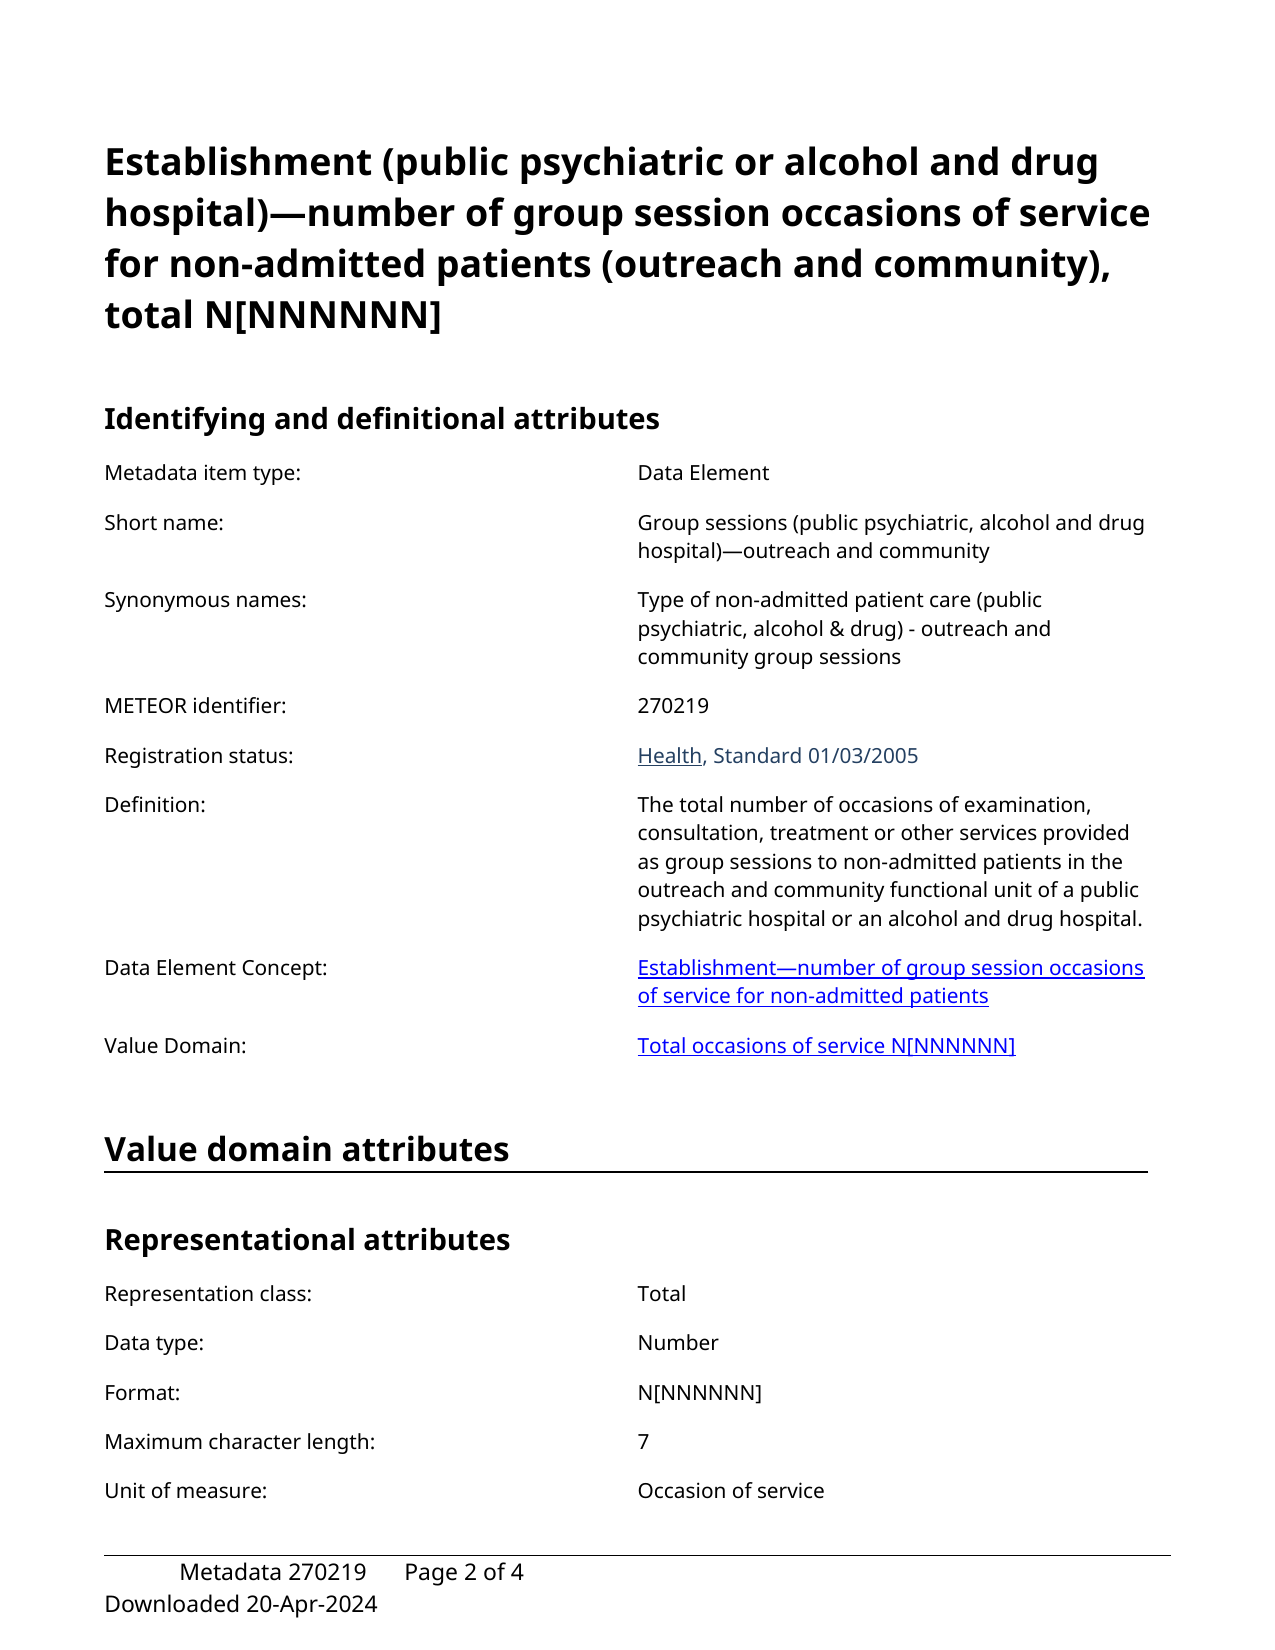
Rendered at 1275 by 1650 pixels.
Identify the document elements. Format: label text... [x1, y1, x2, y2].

table_cell Data type: [93, 1318, 626, 1367]
table_cell Format: [93, 1368, 626, 1417]
table_cell Group sessions (public psychiatric, alcohol and drug hospital)—outreach and community [626, 497, 1159, 575]
table_cell Data Element Concept: [93, 943, 626, 1020]
table_header Identifying and definitional attributes [93, 352, 1159, 448]
table_cell Maximum character length: [93, 1417, 626, 1466]
table_cell Value Domain: [93, 1020, 626, 1070]
table_cell Representational attributes [93, 1173, 1159, 1269]
table_cell 270219 [626, 681, 1159, 730]
table_cell Short name: [93, 497, 626, 575]
table_cell Representation class: [93, 1269, 626, 1318]
table_cell The total number of occasions of examination, consultation, treatment or other services provided as group sessions to non-admitted patients in the outreach and community functional unit of a public psychiatric hospital or an alcohol and drug hospital. [626, 780, 1159, 943]
table_cell Definition: [93, 780, 626, 943]
table_cell Health, Standard 01/03/2005 [626, 730, 1159, 780]
table_cell Synonymous names: [93, 575, 626, 681]
table_header Value domain attributes [93, 1101, 1159, 1173]
table_cell Type of non-admitted patient care (public psychiatric, alcohol & drug) - outreach and community group sessions [626, 575, 1159, 681]
subtitle Establishment (public psychiatric or alcohol and drug hospital)—number of group session occasions of service for non-admitted patients (outreach and community), total N[NNNNNN] [104, 135, 1171, 339]
table_cell Unit of measure: [93, 1466, 626, 1515]
table_cell Metadata item type: [93, 448, 626, 497]
table_cell Registration status: [93, 730, 626, 780]
table_cell Establishment—number of group session occasions of service for non-admitted patients [626, 943, 1159, 1020]
table_cell METEOR identifier: [93, 681, 626, 730]
table_cell Number [626, 1318, 1159, 1367]
table_cell Total occasions of service N[NNNNNN] [626, 1020, 1159, 1070]
table_cell 7 [626, 1417, 1159, 1466]
table_cell Data Element [626, 448, 1159, 497]
table_cell Occasion of service [626, 1466, 1159, 1515]
table_cell N[NNNNNN] [626, 1368, 1159, 1417]
table_cell Total [626, 1269, 1159, 1318]
